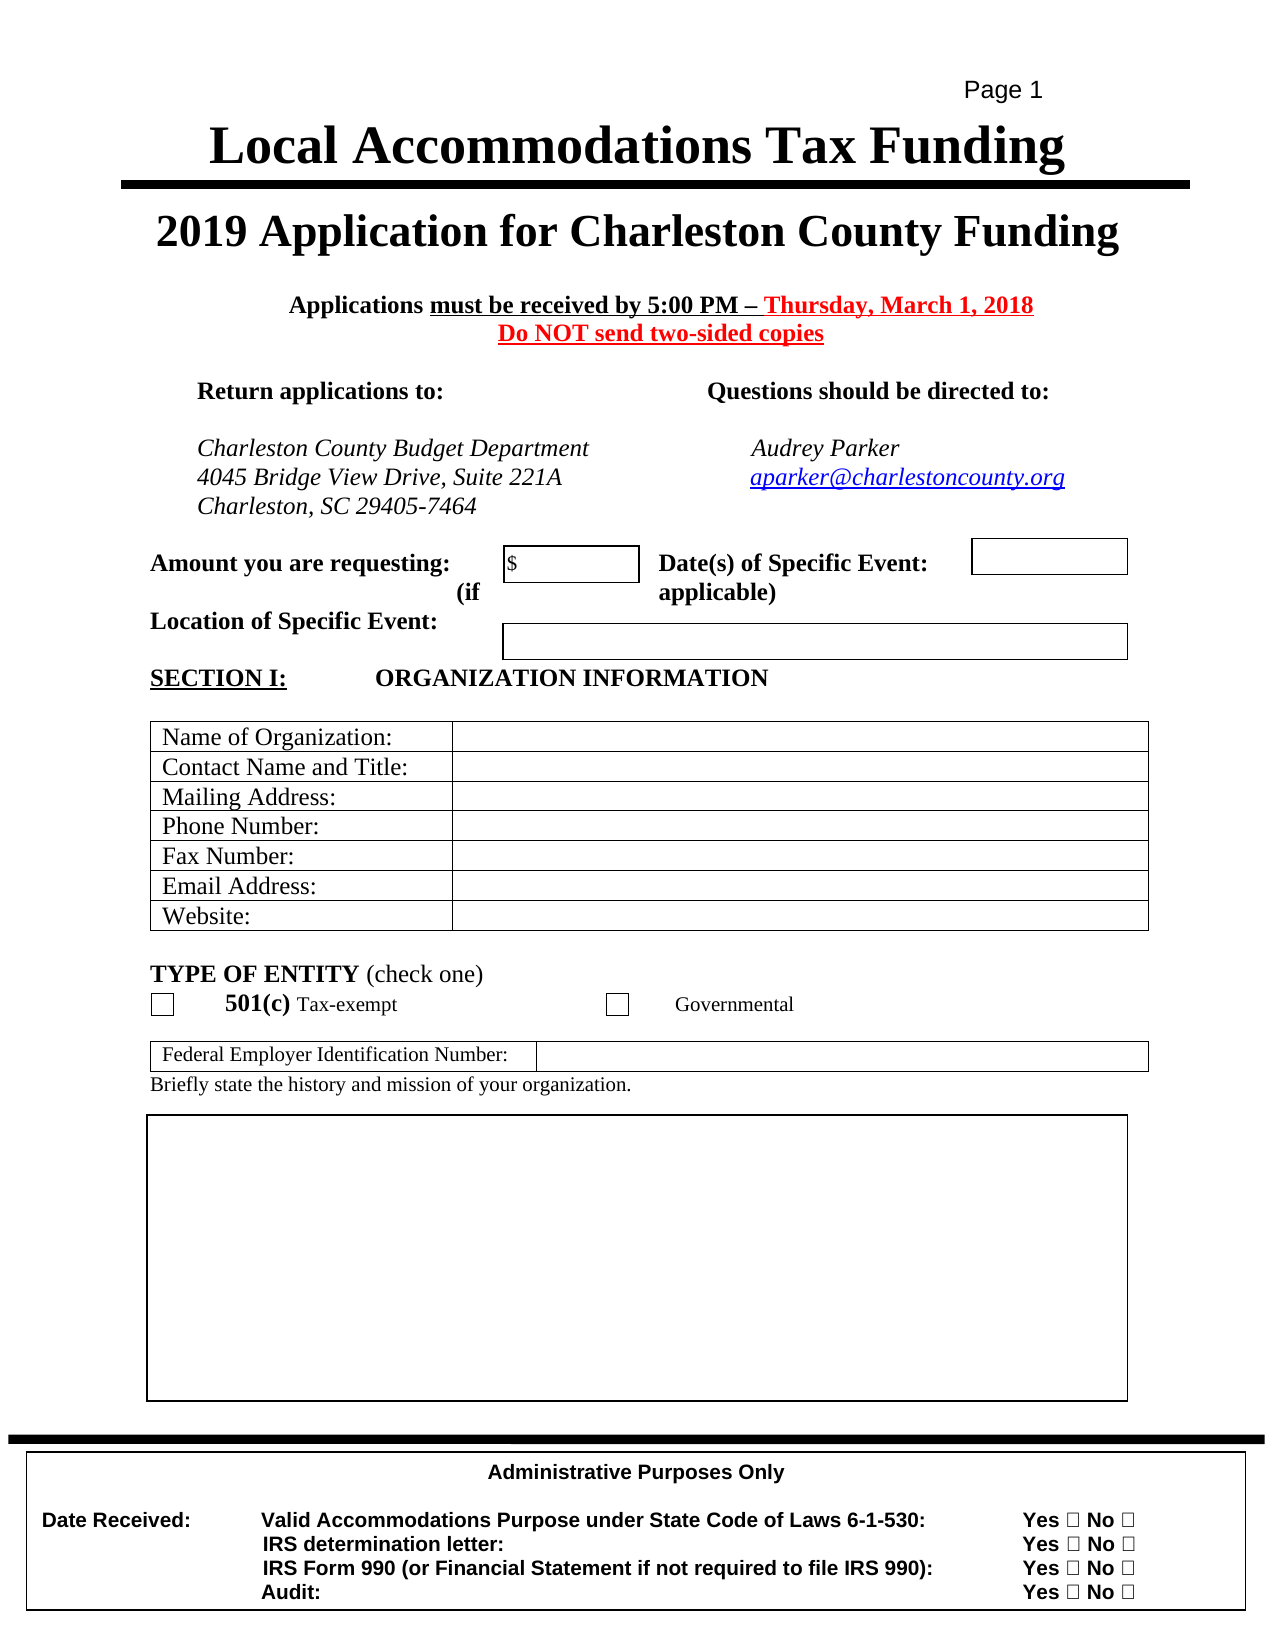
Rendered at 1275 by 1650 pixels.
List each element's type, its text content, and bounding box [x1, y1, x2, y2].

text Location of Specific Event: [150, 606, 1125, 635]
text Amount you are requesting: Date(s) of Specific Event: [640, 548, 1125, 577]
table_header [537, 1042, 1148, 1071]
text 501(c) Tax-exempt Governmental [150, 988, 1125, 1017]
text Do NOT send two-sided copies [150, 318, 1125, 347]
table_cell Website: [151, 901, 452, 929]
table_cell Contact Name and Title: [151, 752, 452, 781]
table_header Name of Organization: [151, 722, 452, 751]
table_cell [453, 782, 1148, 810]
table_cell [453, 901, 1148, 929]
text 4045 Bridge View Drive, Suite 221A aparker@charlestoncounty.org [197, 462, 1125, 491]
text Applications must be received by 5:00 PM – Thursday, March 1, 2018 [150, 290, 1125, 318]
table_cell [453, 871, 1148, 900]
text Local Accommodations Tax Funding [150, 112, 1125, 175]
table_cell Mailing Address: [151, 782, 452, 810]
table_cell Email Address: [151, 871, 452, 900]
table_cell Fax Number: [151, 841, 452, 870]
table_cell [453, 841, 1148, 870]
text Charleston County Budget Department Audrey Parker [197, 433, 1125, 462]
table_cell [453, 811, 1148, 840]
table_cell Phone Number: [151, 811, 452, 840]
text SECTION I: ORGANIZATION INFORMATION [150, 663, 1125, 692]
text (if applicable) [150, 577, 1125, 606]
text 2019 Application for Charleston County Funding [150, 203, 1125, 256]
text Briefly state the history and mission of your organization. [150, 1072, 1125, 1096]
text $ [505, 549, 638, 577]
subtitle Charleston, [150, 491, 1125, 520]
text TYPE OF ENTITY (check one) [150, 959, 1125, 988]
table_header [453, 722, 1148, 751]
table_header Federal Employer Identification Number: [151, 1042, 536, 1071]
table_cell [453, 752, 1148, 781]
text Return applications to: Questions should be directed to: [197, 376, 1125, 433]
text Amount you are requesting: Date(s) of Specific Event: [150, 548, 503, 577]
